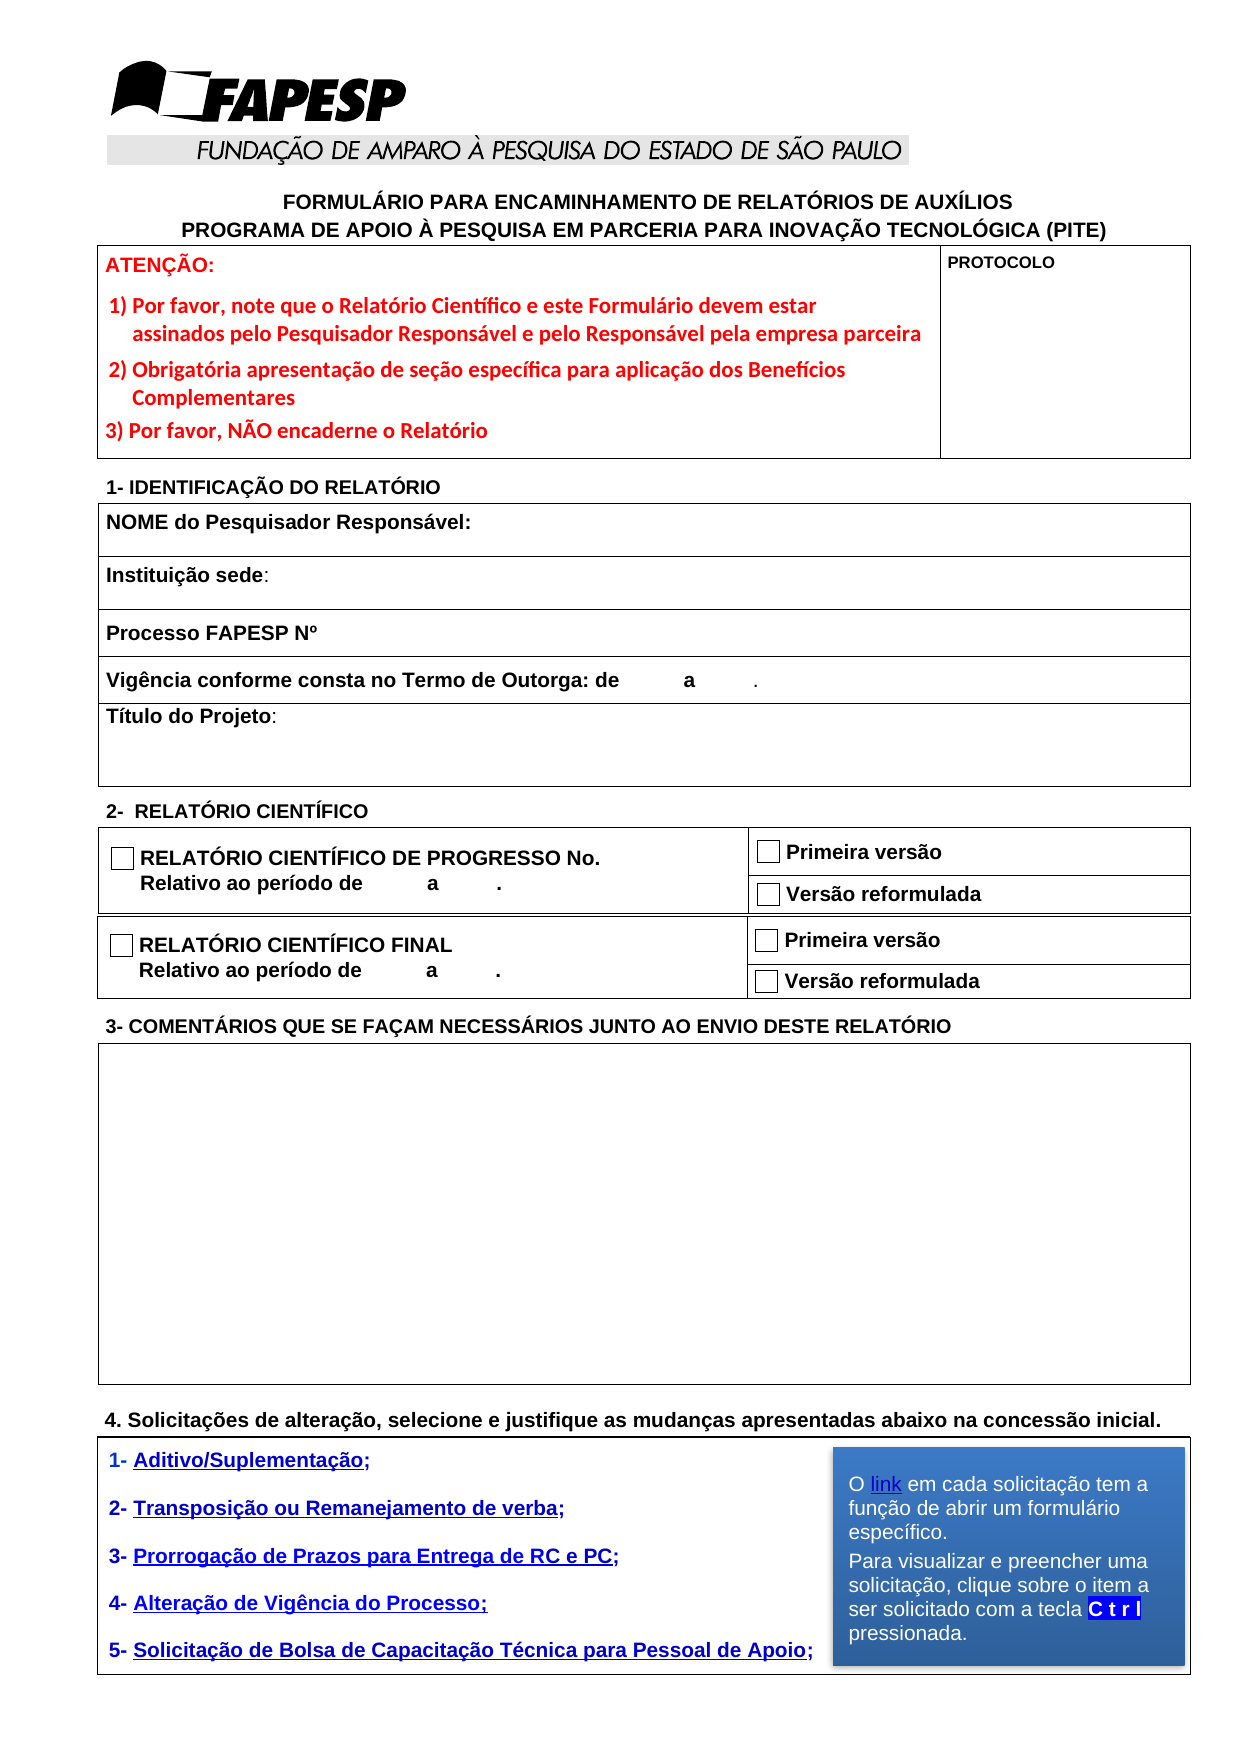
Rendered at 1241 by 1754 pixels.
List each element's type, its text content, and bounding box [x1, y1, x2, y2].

table_cell 3- Prorrogação de Prazos para Entrega de RC e PC; [98, 1532, 827, 1579]
table_header Primeira versão [748, 917, 1190, 963]
table_cell 2- Transposição ou Remanejamento de verba; [98, 1485, 827, 1532]
table_header 1- Aditivo/Suplementação; [98, 1438, 1190, 1484]
table_cell RELATÓRIO CIENTÍFICO DE PROGRESSO No. Relativo ao período de a . [99, 828, 748, 913]
table_cell ATENÇÃO: 1) Por favor, note que o Relatório Científico e este Formulário devem estar assinados pelo Pesquisador Responsável e pelo Responsável pela empresa parceira 2) Obrigatória apresentação de seção específica para aplicação dos Benefícios Complementares 3) Por favor, NÃO encaderne o Relatório [98, 246, 940, 458]
table_header [98, 59, 1191, 171]
table_cell 2- RELATÓRIO CIENTÍFICO [99, 787, 1190, 827]
table_cell 5- Solicitação de Bolsa de Capacitação Técnica para Pessoal de Apoio; [98, 1626, 1190, 1674]
table_cell Instituição sede: [99, 557, 1190, 609]
table_cell Processo FAPESP Nº [99, 610, 1190, 656]
table_header 1- IDENTIFICAÇÃO DO RELATÓRIO [99, 461, 1190, 502]
table_cell Título do Projeto: [99, 704, 1190, 786]
table_cell Versão reformulada [749, 876, 1190, 913]
table_cell PROTOCOLO [941, 246, 1190, 458]
table_cell Versão reformulada [748, 965, 1190, 998]
table_cell NOME do Pesquisador Responsável: [99, 504, 1190, 556]
table_cell [99, 1044, 1190, 1384]
table_header 3- COMENTÁRIOS QUE SE FAÇAM NECESSÁRIOS JUNTO AO ENVIO DESTE RELATÓRIO [98, 1001, 1191, 1043]
table_header 4. Solicitações de alteração, selecione e justifique as mudanças apresentadas abaixo na concessão inicial. [97, 1387, 1190, 1436]
table_cell FORMULÁRIO PARA ENCAMINHAMENTO DE RELATÓRIOS DE AUXÍLIOS PROGRAMA DE APOIO À PESQUISA EM PARCERIA PARA INOVAÇÃO TECNOLÓGICA (PITE) [98, 171, 1191, 245]
table_header RELATÓRIO CIENTÍFICO FINAL Relativo ao período de a . [98, 917, 747, 998]
table_cell Primeira versão [749, 828, 1190, 874]
table_cell Vigência conforme consta no Termo de Outorga: de a . [99, 657, 1190, 703]
table_cell 4- Alteração de Vigência do Processo; [98, 1579, 827, 1626]
